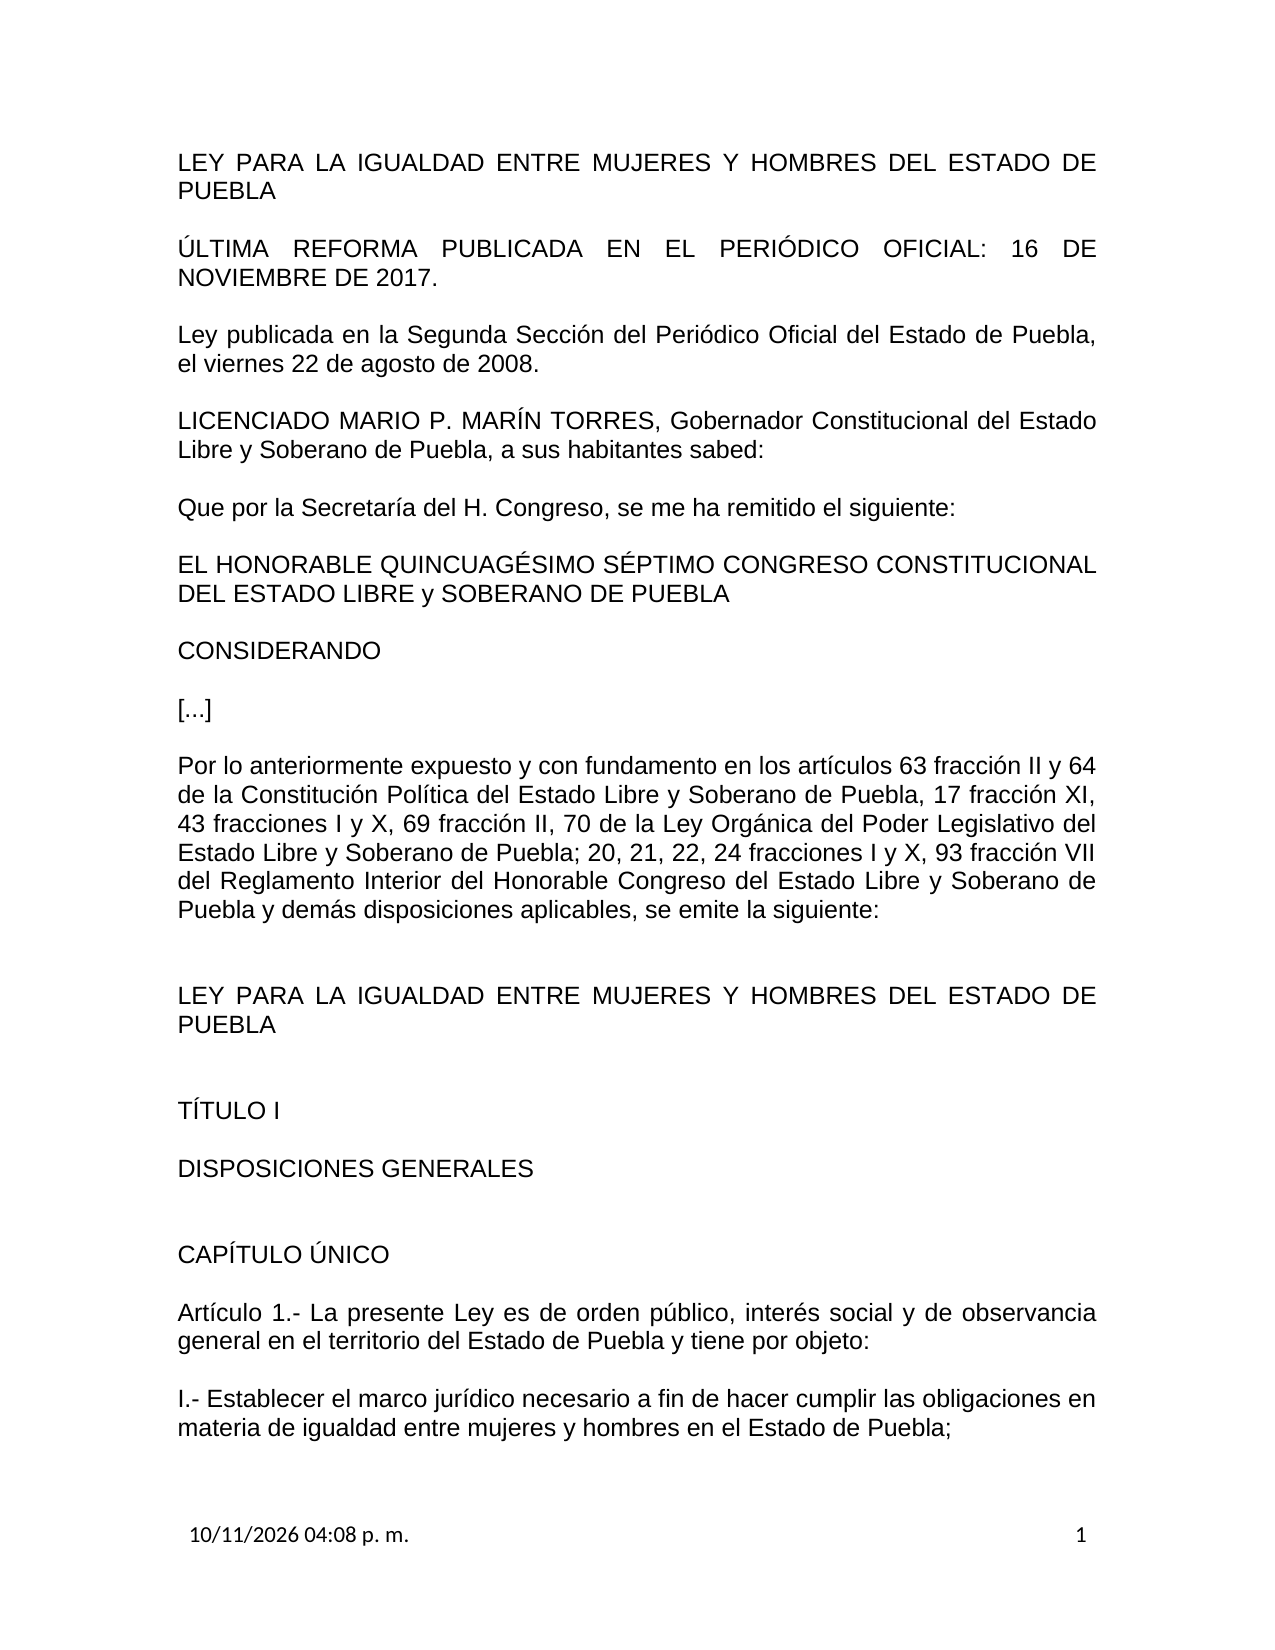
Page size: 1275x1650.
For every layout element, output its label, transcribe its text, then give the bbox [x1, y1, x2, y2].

text Por lo anteriormente expuesto y con fundamento en los artículos 63 fracción II y 64 de la Constitución Política del Estado Libre y Soberano de Puebla, 17 fracción XI, 43 fracciones I y X, 69 fracción II, 70 de la Ley Orgánica del Poder Legislativo del Estado Libre y Soberano de Puebla; 20, 21, 22, 24 fracciones I y X, 93 fracción VII del Reglamento Interior del Honorable Congreso del Estado Libre y Soberano de Puebla y demás disposiciones aplicables, se emite la siguiente: [177, 751, 1098, 924]
text [...] [177, 694, 1098, 723]
text DISPOSICIONES GENERALES [177, 1154, 1098, 1183]
text LEY PARA LA IGUALDAD ENTRE MUJERES Y HOMBRES DEL ESTADO DE PUEBLA [177, 148, 1098, 205]
text ÚLTIMA REFORMA PUBLICADA EN EL PERIÓDICO OFICIAL: 16 DE NOVIEMBRE DE 2017. [177, 234, 1098, 291]
text Que por la Secretaría del H. Congreso, se me ha remitido el siguiente: [177, 493, 1098, 521]
text Artículo 1.- La presente Ley es de orden público, interés social y de observancia general en el territorio del Estado de Puebla y tiene por objeto: [177, 1298, 1098, 1355]
text CAPÍTULO ÚNICO [177, 1240, 1098, 1269]
text EL HONORABLE QUINCUAGÉSIMO SÉPTIMO CONGRESO CONSTITUCIONAL DEL ESTADO LIBRE y SOBERANO DE PUEBLA [177, 550, 1098, 608]
text LICENCIADO MARIO P. MARÍN TORRES, Gobernador Constitucional del Estado Libre y Soberano de Puebla, a sus habitantes sabed: [177, 406, 1098, 464]
text TÍTULO I [177, 1096, 1098, 1125]
text Ley publicada en la Segunda Sección del Periódico Oficial del Estado de Puebla, el viernes 22 de agosto de 2008. [177, 320, 1098, 378]
text LEY PARA LA IGUALDAD ENTRE MUJERES Y HOMBRES DEL ESTADO DE PUEBLA [177, 981, 1098, 1039]
text I.- Establecer el marco jurídico necesario a fin de hacer cumplir las obligaciones en materia de igualdad entre mujeres y hombres en el Estado de Puebla; [177, 1384, 1098, 1441]
text CONSIDERANDO [177, 636, 1098, 665]
